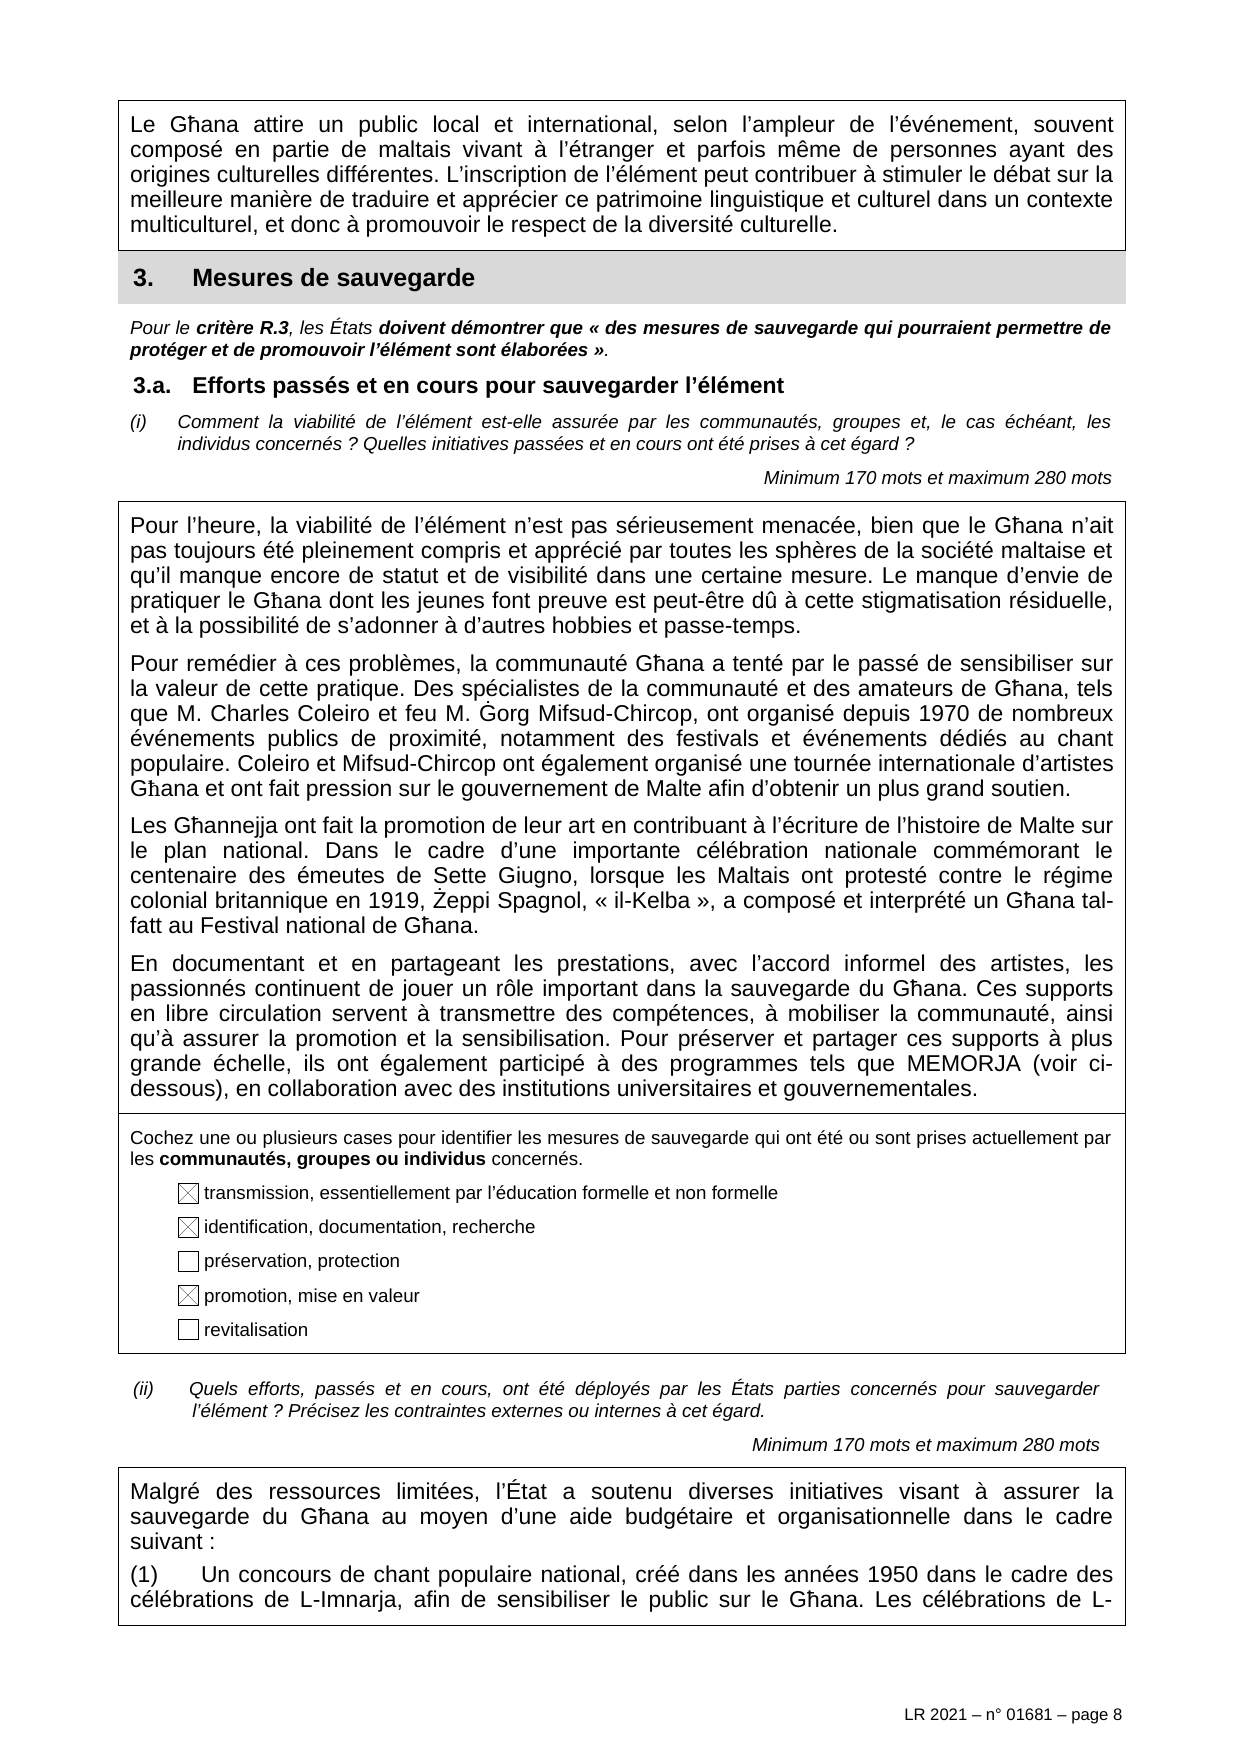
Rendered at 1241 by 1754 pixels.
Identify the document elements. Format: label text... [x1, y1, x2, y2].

table_cell Quels efforts, passés et en cours, ont été déployés par les États parties concernés pour sauvegarder l’élément ? Précisez les contraintes externes ou internes à cet égard. Minimum 170 mots et maximum 280 mots [118, 1354, 1126, 1467]
table_cell Pour l’heure, la viabilité de l’élément n’est pas sérieusement menacée, bien que le Għana n’ait pas toujours été pleinement compris et apprécié par toutes les sphères de la société maltaise et qu’il manque encore de statut et de visibilité dans une certaine mesure. Le manque d’envie de pratiquer le Għana dont les jeunes font preuve est peut-être dû à cette stigmatisation résiduelle, et à la possibilité de s’adonner à d’autres hobbies et passe-temps. Pour remédier à ces problèmes, la communauté Għana a tenté par le passé de sensibiliser sur la valeur de cette pratique. Des spécialistes de la communauté et des amateurs de Għana, tels que M. Charles Coleiro et feu M. Ġorg Mifsud-Chircop, ont organisé depuis 1970 de nombreux événements publics de proximité, notamment des festivals et événements dédiés au chant populaire. Coleiro et Mifsud-Chircop ont également organisé une tournée internationale d’artistes Għana et ont fait pression sur le gouvernement de Malte afin d’obtenir un plus grand soutien. Les Għannejja ont fait la promotion de leur art en contribuant à l’écriture de l’histoire de Malte sur le plan national. Dans le cadre d’une importante célébration nationale commémorant le centenaire des émeutes de Sette Giugno, lorsque les Maltais ont protesté contre le régime colonial britannique en 1919, Żeppi Spagnol, « il-Kelba », a composé et interprété un Għana tal-fatt au Festival national de Għana. En documentant et en partageant les prestations, avec l’accord informel des artistes, les passionnés continuent de jouer un rôle important dans la sauvegarde du Għana. Ces supports en libre circulation servent à transmettre des compétences, à mobiliser la communauté, ainsi qu’à assurer la promotion et la sensibilisation. Pour préserver et partager ces supports à plus grande échelle, ils ont également participé à des programmes tels que MEMORJA (voir ci-dessous), en collaboration avec des institutions universitaires et gouvernementales. [119, 502, 1125, 1113]
table_cell 3. Mesures de sauvegarde [118, 251, 1126, 304]
table_cell Cochez une ou plusieurs cases pour identifier les mesures de sauvegarde qui ont été ou sont prises actuellement par les communautés, groupes ou individus concernés. transmission, essentiellement par l’éducation formelle et non formelle identification, documentation, recherche préservation, protection promotion, mise en valeur revitalisation [119, 1114, 1125, 1352]
table_cell Pour le critère R.3, les États doivent démontrer que « des mesures de sauvegarde qui pourraient permettre de protéger et de promouvoir l’élément sont élaborées ». [118, 304, 1126, 360]
table_cell 3.a. Efforts passés et en cours pour sauvegarder l’élément [118, 360, 1126, 411]
table_cell Comment la viabilité de l’élément est-elle assurée par les communautés, groupes et, le cas échéant, les individus concernés ? Quelles initiatives passées et en cours ont été prises à cet égard ? Minimum 170 mots et maximum 280 mots [118, 411, 1126, 501]
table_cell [119, 1468, 1125, 1625]
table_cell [119, 101, 1125, 249]
